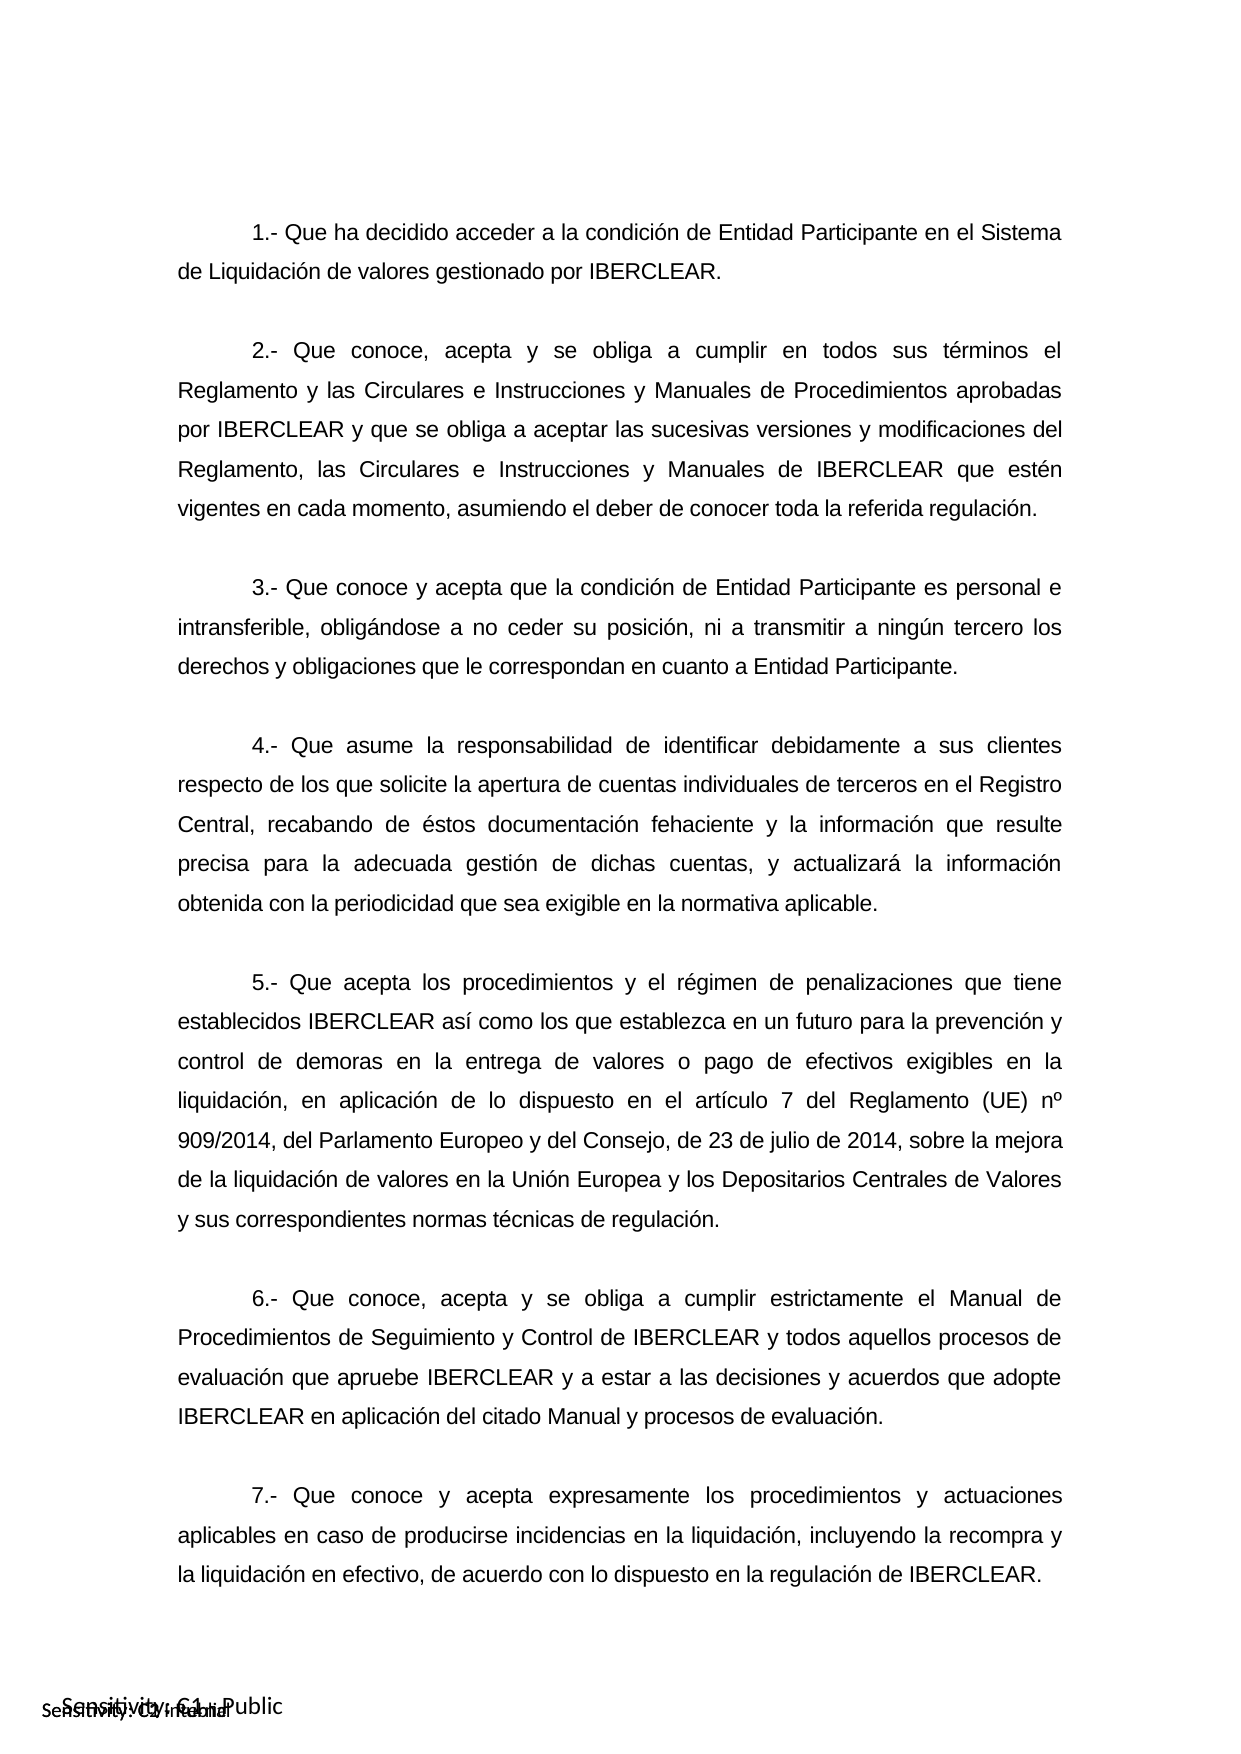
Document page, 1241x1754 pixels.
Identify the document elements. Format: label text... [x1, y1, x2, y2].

text 1.- Que ha decidido acceder a la condición de Entidad Participante en el Sistema de Liquidación de valores gestionado por IBERCLEAR. [177, 219, 1063, 284]
text 4.- Que asume la responsabilidad de identificar debidamente a sus clientes respecto de los que solicite la apertura de cuentas individuales de terceros en el Registro Central, recabando de éstos documentación fehaciente y la información que resulte precisa para la adecuada gestión de dichas cuentas, y actualizará la información obtenida con la periodicidad que sea exigible en la normativa aplicable. [177, 732, 1063, 916]
text 7.- Que conoce y acepta expresamente los procedimientos y actuaciones aplicables en caso de producirse incidencias en la liquidación, incluyendo la recompra y la liquidación en efectivo, de acuerdo con lo dispuesto en la regulación de IBERCLEAR. [177, 1482, 1063, 1587]
text 3.- Que conoce y acepta que la condición de Entidad Participante es personal e intransferible, obligándose a no ceder su posición, ni a transmitir a ningún tercero los derechos y obligaciones que le correspondan en cuanto a Entidad Participante. [177, 574, 1063, 679]
text 6.- Que conoce, acepta y se obliga a cumplir estrictamente el Manual de Procedimientos de Seguimiento y Control de IBERCLEAR y todos aquellos procesos de evaluación que apruebe IBERCLEAR y a estar a las decisiones y acuerdos que adopte IBERCLEAR en aplicación del citado Manual y procesos de evaluación. [177, 1285, 1063, 1429]
text 2.- Que conoce, acepta y se obliga a cumplir en todos sus términos el Reglamento y las Circulares e Instrucciones y Manuales de Procedimientos aprobadas por IBERCLEAR y que se obliga a aceptar las sucesivas versiones y modificaciones del Reglamento, las Circulares e Instrucciones y Manuales de IBERCLEAR que estén vigentes en cada momento, asumiendo el deber de conocer toda la referida regulación. [177, 337, 1063, 521]
text 5.- Que acepta los procedimientos y el régimen de penalizaciones que tiene establecidos IBERCLEAR así como los que establezca en un futuro para la prevención y control de demoras en la entrega de valores o pago de efectivos exigibles en la liquidación, en aplicación de lo dispuesto en el artículo 7 del Reglamento (UE) nº 909/2014, del Parlamento Europeo y del Consejo, de 23 de julio de 2014, sobre la mejora de la liquidación de valores en la Unión Europea y los Depositarios Centrales de Valores y sus correspondientes normas técnicas de regulación. [177, 969, 1063, 1232]
